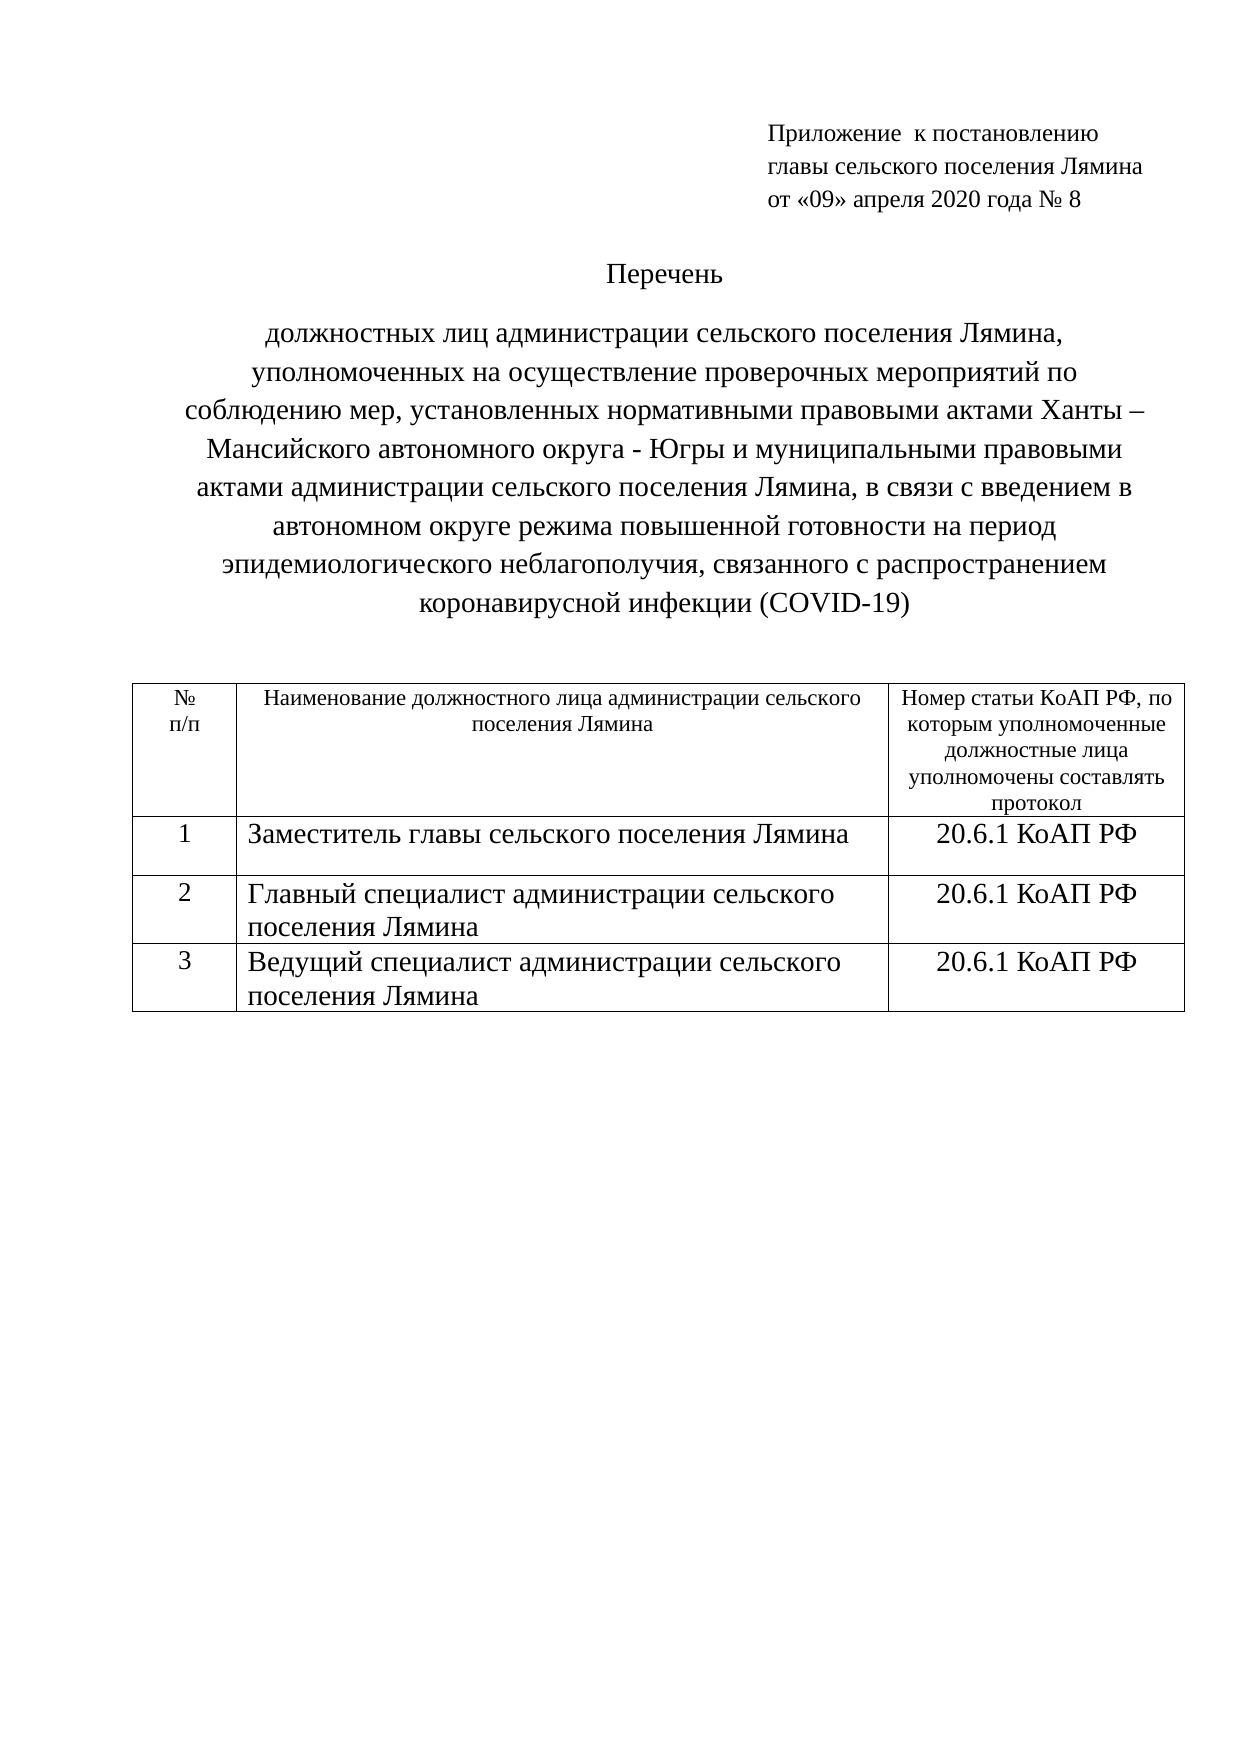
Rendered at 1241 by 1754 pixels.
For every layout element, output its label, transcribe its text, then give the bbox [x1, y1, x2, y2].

table_cell 3 [133, 944, 236, 1011]
table_cell 20.6.1 КоАП РФ [889, 876, 1184, 943]
text Перечень [177, 256, 1152, 289]
table_cell 1 [133, 817, 236, 875]
table_header № п/п [133, 684, 236, 816]
text должностных лиц администрации сельского поселения Лямина, уполномоченных на осуществление проверочных мероприятий по соблюдению мер, установленных нормативными правовыми актами Ханты – Мансийского автономного округа - Югры и муниципальными правовыми актами администрации сельского поселения Лямина, в связи с введением в автономном округе режима повышенной готовности на период эпидемиологического неблагополучия, связанного с распространением коронавирусной инфекции (СОVID-19) [177, 315, 1152, 618]
table_cell 2 [133, 876, 236, 943]
table_cell Ведущий специалист администрации сельского поселения Лямина [237, 944, 888, 1011]
text Приложение к постановлению [767, 118, 1152, 147]
table_cell 20.6.1 КоАП РФ [889, 944, 1184, 1011]
table_header Наименование должностного лица администрации сельского поселения Лямина [237, 684, 888, 816]
table_cell 20.6.1 КоАП РФ [889, 817, 1184, 875]
table_header Номер статьи КоАП РФ, по которым уполномоченные должностные лица уполномочены составлять протокол [889, 684, 1184, 816]
table_cell Заместитель главы сельского поселения Лямина [237, 817, 888, 875]
text главы сельского поселения Лямина [767, 151, 1152, 180]
table_cell Главный специалист администрации сельского поселения Лямина [237, 876, 888, 943]
text от «09» апреля 2020 года № 8 [767, 184, 1152, 213]
